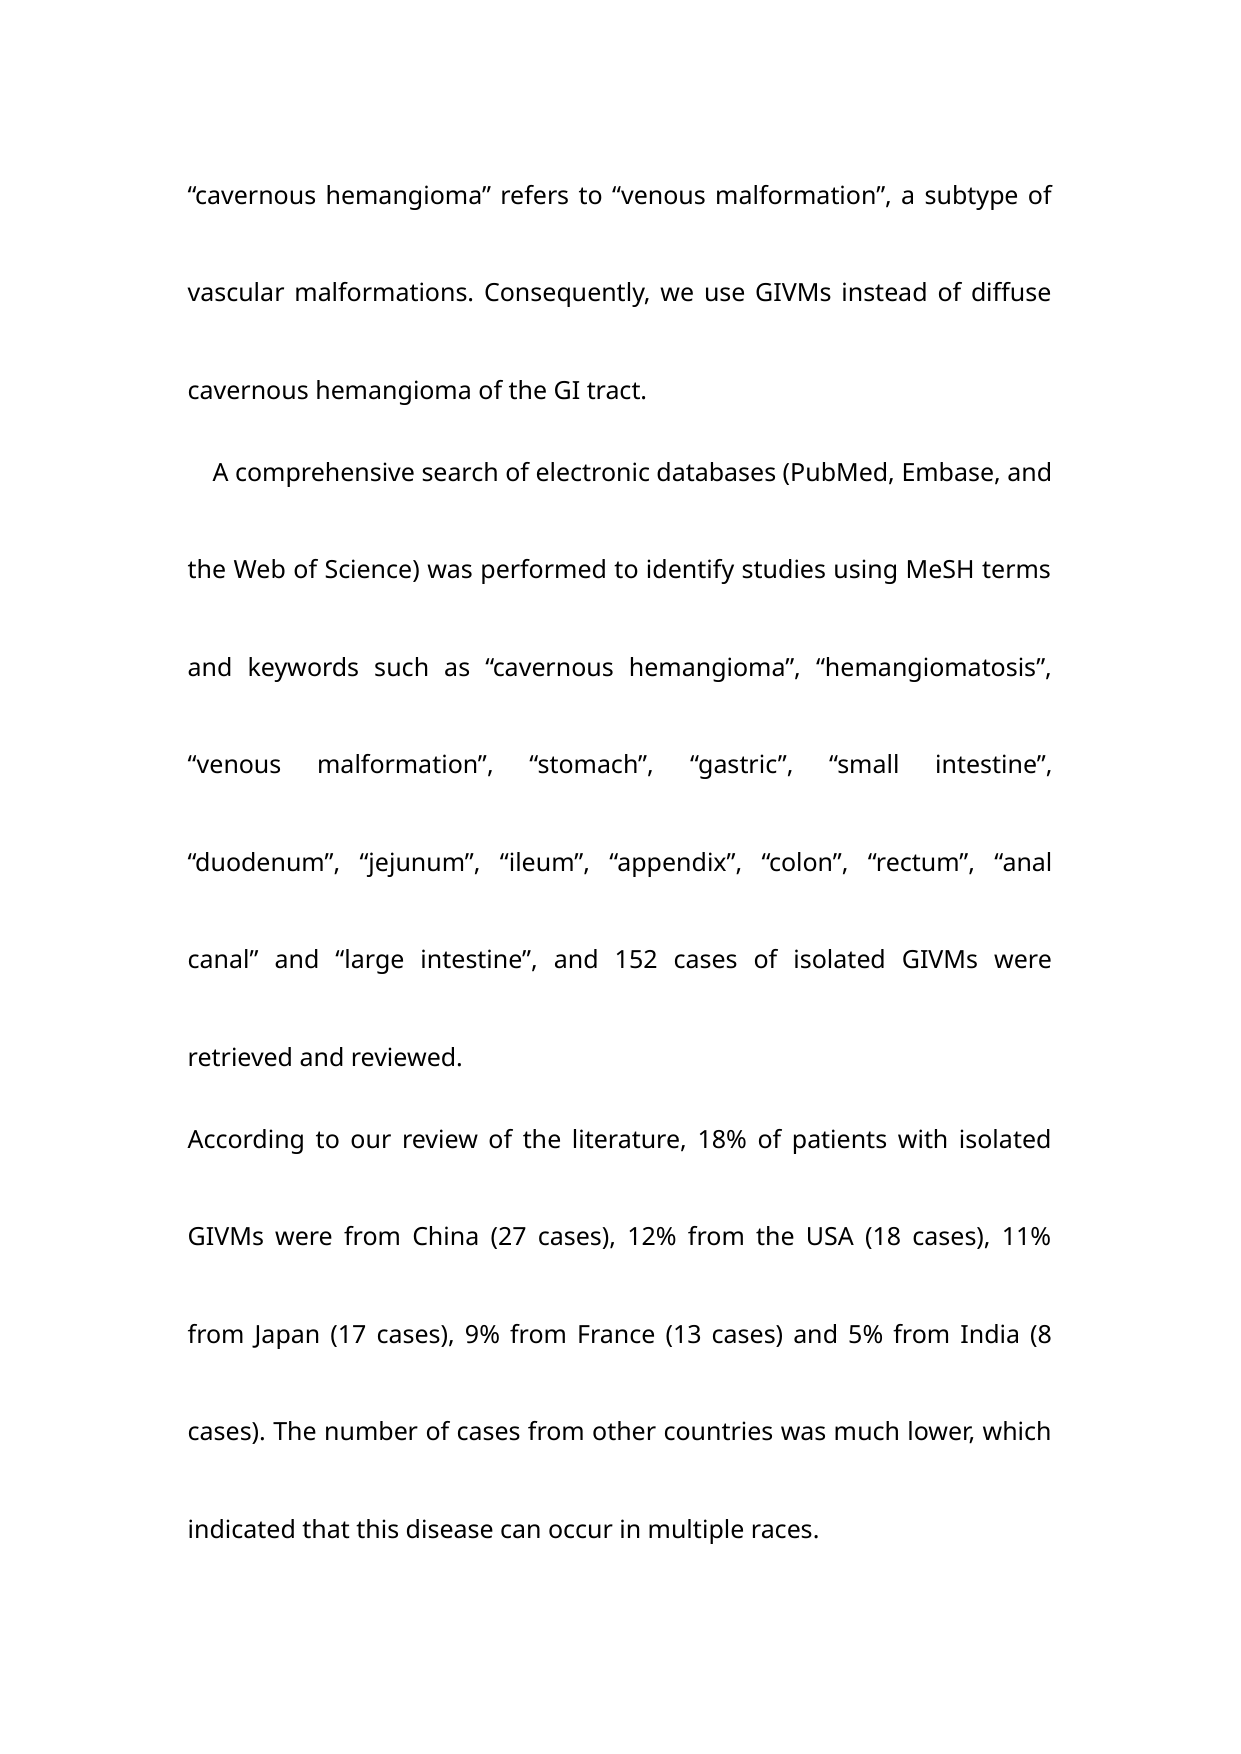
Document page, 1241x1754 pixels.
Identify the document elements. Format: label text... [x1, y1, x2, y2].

text According to our review of the literature, 18% of patients with isolated GIVMs were from China (27 cases), 12% from the USA (18 cases), 11% from Japan (17 cases), 9% from France (13 cases) and 5% from India (8 cases). The number of cases from other countries was much lower, which indicated that this disease can occur in multiple races. [187, 1106, 1053, 1561]
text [187, 162, 1053, 422]
text A comprehensive search of electronic databases (PubMed, Embase, and the Web of Science) was performed to identify studies using MeSH terms and keywords such as “cavernous hemangioma”, “hemangiomatosis”, “venous malformation”, “stomach”, “gastric”, “small intestine”, “duodenum”, “jejunum”, “ileum”, “appendix”, “colon”, “rectum”, “anal canal” and “large intestine”, and 152 cases of isolated GIVMs were retrieved and reviewed. [187, 439, 1053, 1089]
